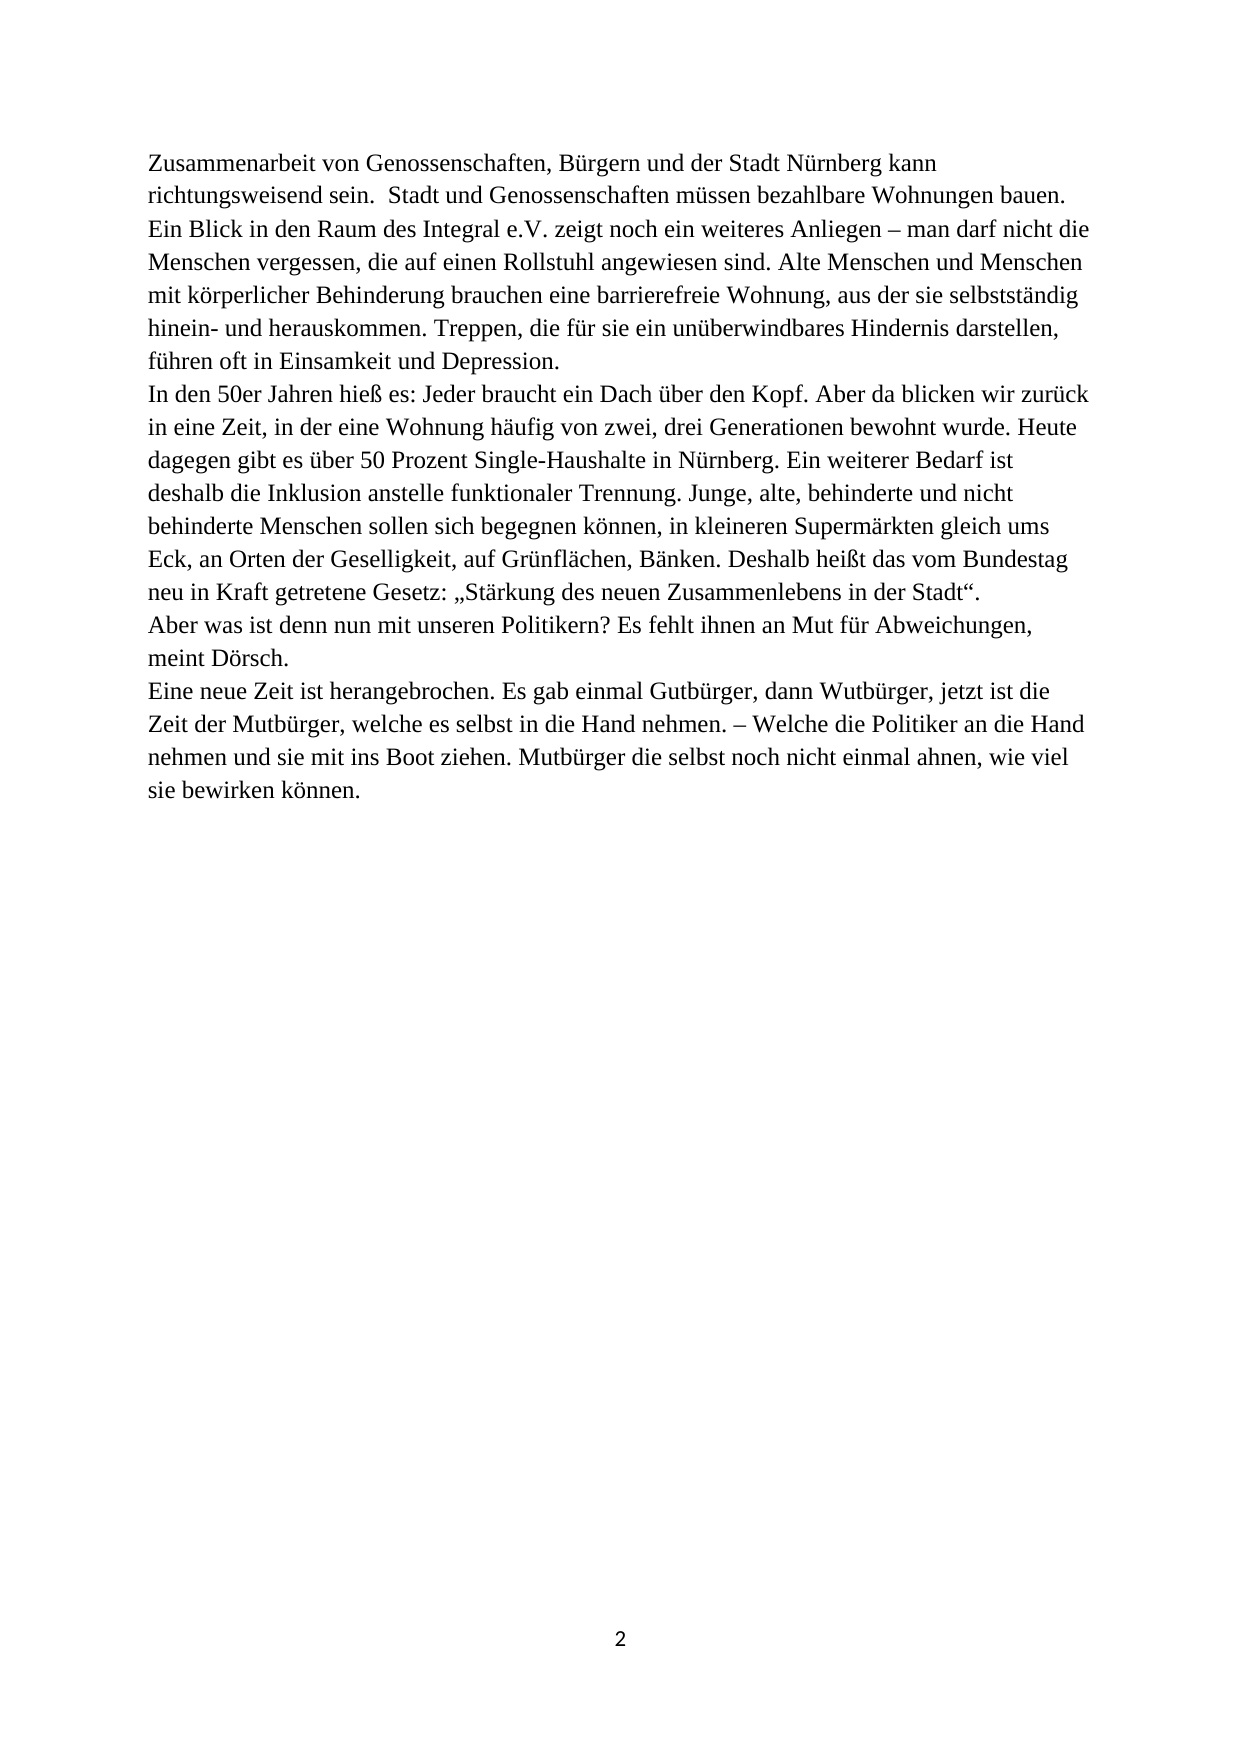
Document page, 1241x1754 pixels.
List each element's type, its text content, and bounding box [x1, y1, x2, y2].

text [148, 148, 1093, 209]
text Eine neue Zeit ist herangebrochen. Es gab einmal Gutbürger, dann Wutbürger, jetzt ist die Zeit der Mutbürger, welche es selbst in die Hand nehmen. – Welche die Politiker an die Hand nehmen und sie mit ins Boot ziehen. Mutbürger die selbst noch nicht einmal ahnen, wie viel sie bewirken können. [148, 676, 1093, 804]
text Aber was ist denn nun mit unseren Politikern? Es fehlt ihnen an Mut für Abweichungen, meint Dörsch. [148, 610, 1093, 672]
text Ein Blick in den Raum des Integral e.V. zeigt noch ein weiteres Anliegen – man darf nicht die Menschen vergessen, die auf einen Rollstuhl angewiesen sind. Alte Menschen und Menschen mit körperlicher Behinderung brauchen eine barrierefreie Wohnung, aus der sie selbstständig hinein- und herauskommen. Treppen, die für sie ein unüberwindbares Hindernis darstellen, führen oft in Einsamkeit und Depression. [148, 214, 1093, 374]
text In den 50er Jahren hieß es: Jeder braucht ein Dach über den Kopf. Aber da blicken wir zurück in eine Zeit, in der eine Wohnung häufig von zwei, drei Generationen bewohnt wurde. Heute dagegen gibt es über 50 Prozent Single-Haushalte in Nürnberg. Ein weiterer Bedarf ist deshalb die Inklusion anstelle funktionaler Trennung. Junge, alte, behinderte und nicht behinderte Menschen sollen sich begegnen können, in kleineren Supermärkten gleich ums Eck, an Orten der Geselligkeit, auf Grünflächen, Bänken. Deshalb heißt das vom Bundestag neu in Kraft getretene Gesetz: „Stärkung des neuen Zusammenlebens in der Stadt“. [148, 379, 1093, 606]
